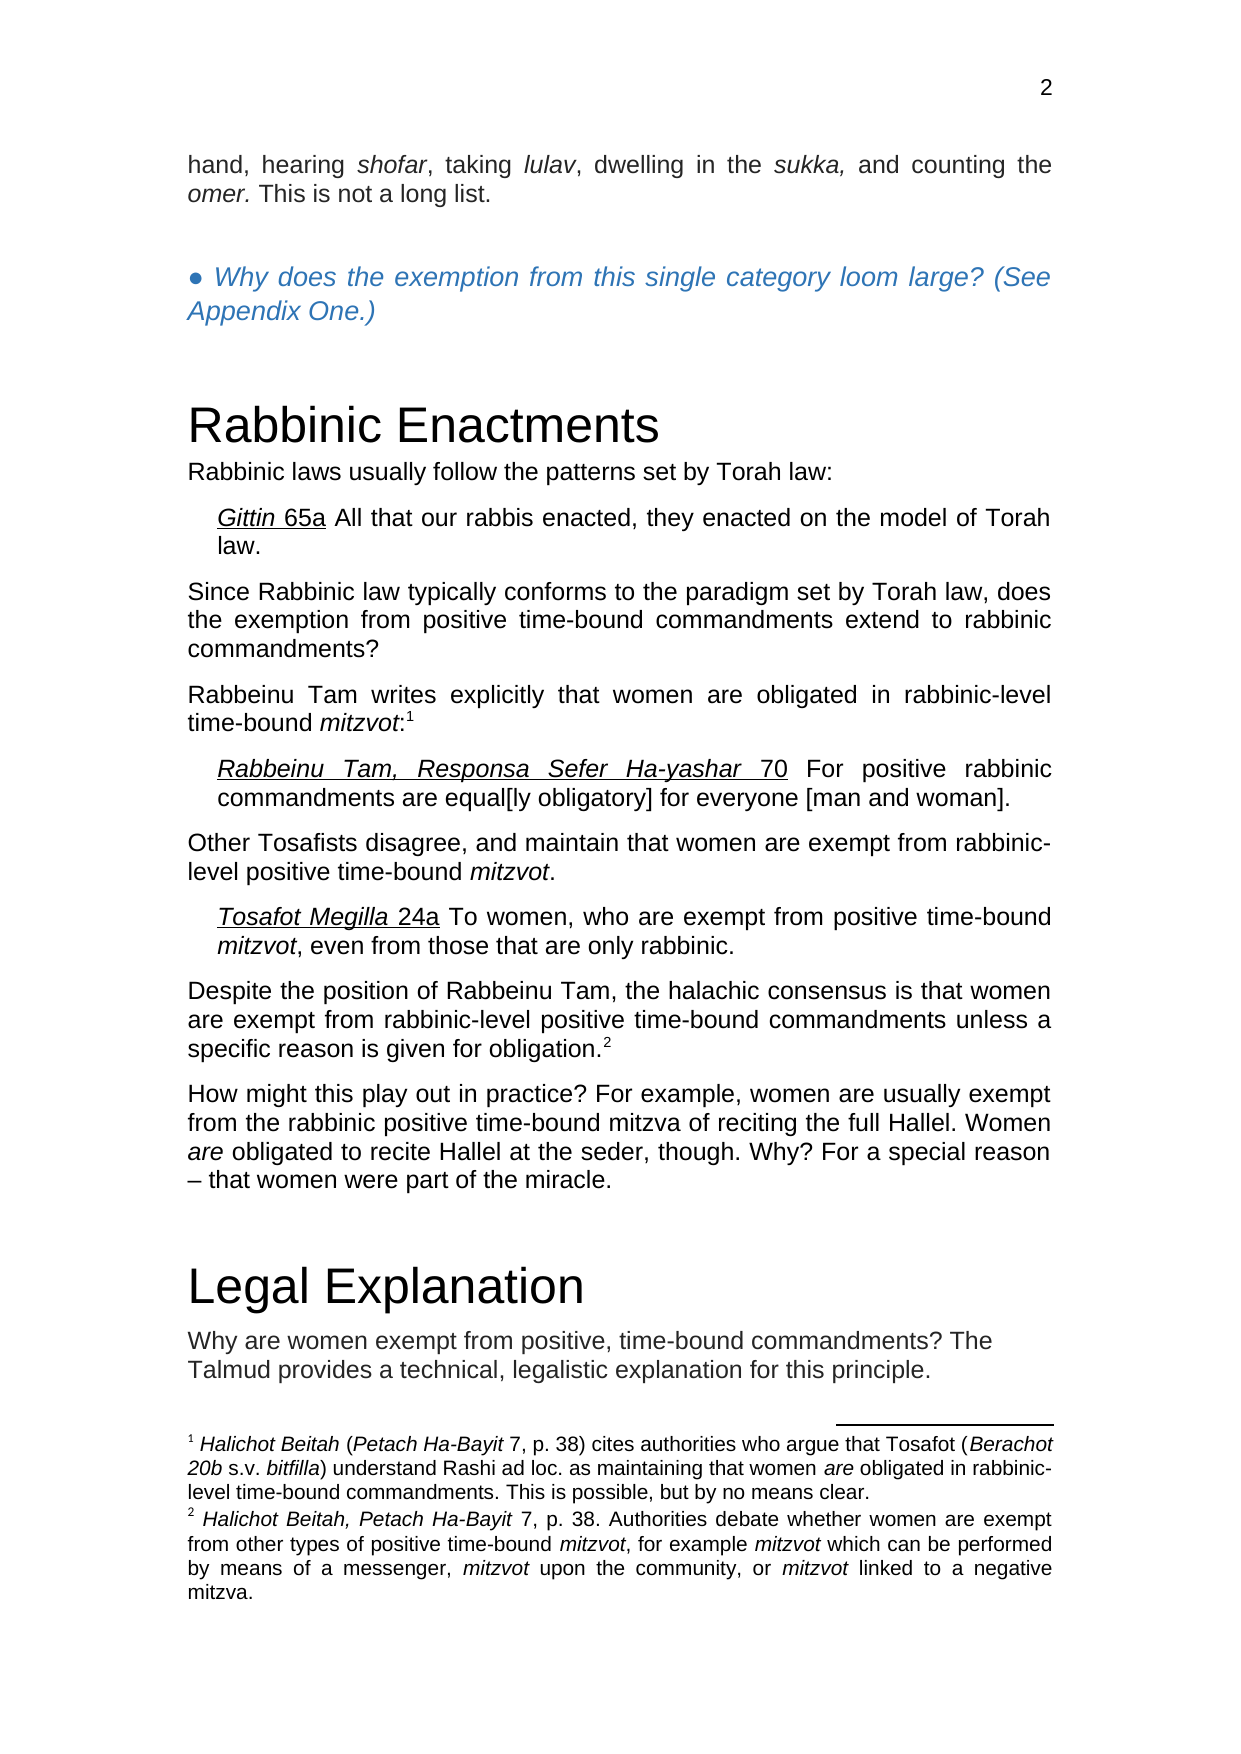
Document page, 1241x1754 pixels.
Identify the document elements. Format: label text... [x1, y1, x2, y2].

text How might this play out in practice? For example, women are usually exempt from the rabbinic positive time-bound mitzva of reciting the full Hallel. Women are obligated to recite Hallel at the seder, though. Why? For a special reason – that women were part of the miracle. [187, 1079, 1053, 1194]
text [187, 150, 1053, 207]
text Rabbeinu Tam writes explicitly that women are obligated in rabbinic-level time-bound mitzvot: [187, 679, 1053, 737]
text Legal Explanation [187, 1256, 1053, 1314]
text Since Rabbinic law typically conforms to the paradigm set by Torah law, does the exemption from positive time-bound commandments extend to rabbinic commandments? [187, 577, 1053, 663]
subtitle Rabbinic Enactments [187, 395, 1053, 452]
text Other Tosafists disagree, and maintain that women are exempt from rabbinic-level positive time-bound mitzvot. [187, 828, 1053, 885]
text Rabbinic laws usually follow the patterns set by Torah law: [187, 457, 1053, 486]
text Despite the position of Rabbeinu Tam, the halachic consensus is that women are exempt from rabbinic-level positive time-bound commandments unless a specific reason is given for obligation. [187, 976, 1053, 1062]
subtitle ● Why does the exemption from this single category loom large? (See Appendix One.) [187, 261, 1053, 326]
text Tosafot Megilla 24a To women, who are exempt from positive time-bound mitzvot, even from those that are only rabbinic. [217, 902, 1053, 959]
text Gittin 65a All that our rabbis enacted, they enacted on the model of Torah law. [217, 502, 1053, 560]
text Why are women exempt from positive, time-bound commandments? The Talmud provides a technical, legalistic explanation for this principle. [187, 1326, 1053, 1384]
text Rabbeinu Tam, Responsa Sefer Ha-yashar 70 For positive rabbinic commandments are equal[ly obligatory] for everyone [man and woman]. [217, 754, 1053, 811]
